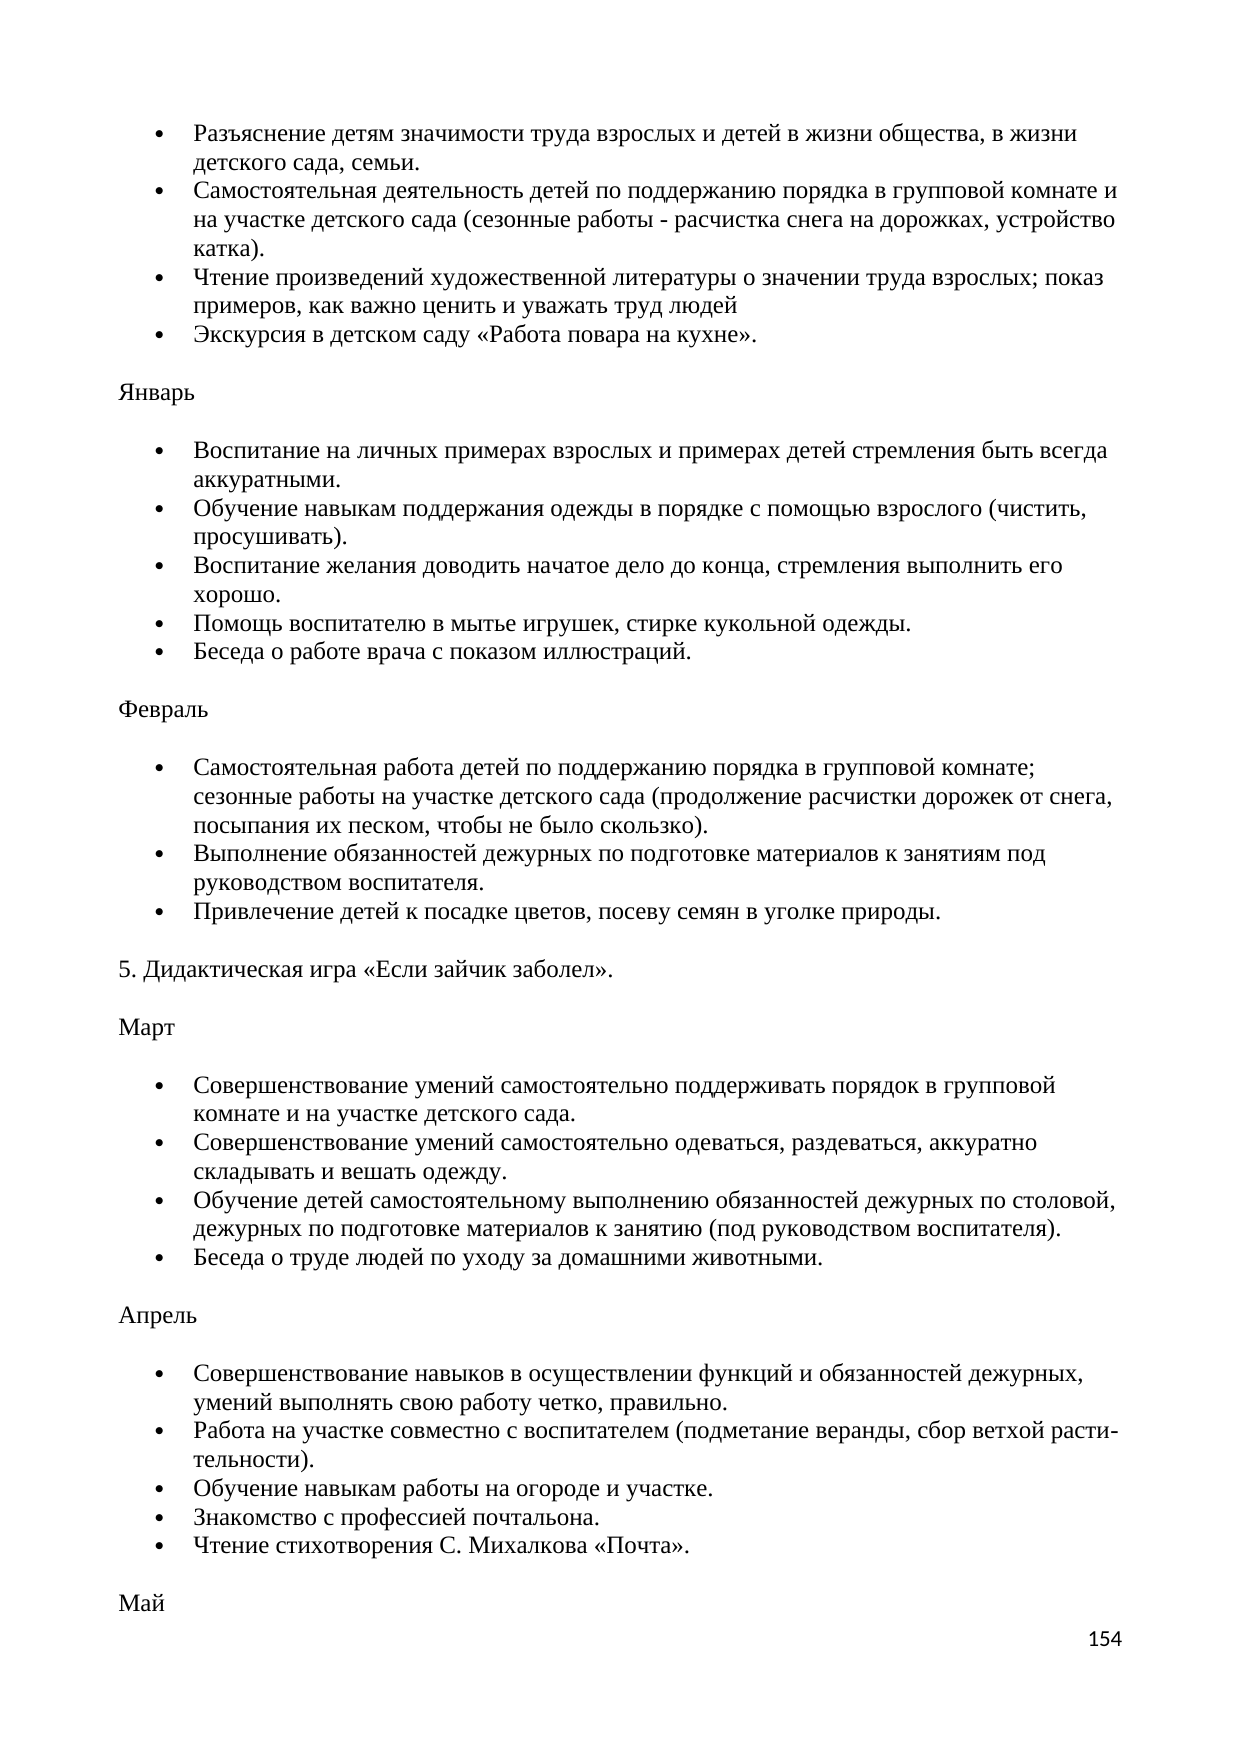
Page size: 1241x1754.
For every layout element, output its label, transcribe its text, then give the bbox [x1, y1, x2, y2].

text Февраль [118, 694, 1122, 723]
list Привлечение детей к посадке цветов, посеву семян в уголке природы. [156, 896, 1122, 925]
list Совершенствование навыков в осуществлении функций и обязанностей дежурных, умений выполнять свою работу четко, правильно. [156, 1358, 1122, 1416]
list Работа на участке совместно с воспитателем (подметание веранды, сбор ветхой растительности). [156, 1416, 1122, 1473]
text Март [118, 1012, 1122, 1041]
list Чтение произведений художественной литературы о значении труда взрослых; показ примеров, как важно ценить и уважать труд людей [156, 262, 1122, 319]
list Чтение стихотворения С. Михалкова «Почта». [156, 1531, 1122, 1559]
list Воспитание на личных примерах взрослых и примерах детей стремления быть всегда аккуратными. [156, 435, 1122, 493]
list Знакомство с профессией почтальона. [156, 1502, 1122, 1531]
list Помощь воспитателю в мытье игрушек, стирке кукольной одежды. [156, 608, 1122, 636]
list Воспитание желания доводить начатое дело до конца, стремления выполнить его хорошо. [156, 550, 1122, 608]
list Разъяснение детям значимости труда взрослых и детей в жизни общества, в жизни детского сада, семьи. [156, 118, 1122, 176]
list Беседа о работе врача с показом иллюстраций. [156, 636, 1122, 665]
list Самостоятельная деятельность детей по поддержанию порядка в групповой комнате и на участке детского сада (сезонные работы - расчистка снега на дорожках, устройство катка). [156, 176, 1122, 262]
text Май [118, 1588, 1122, 1617]
text Апрель [118, 1300, 1122, 1329]
text Январь [118, 377, 1122, 406]
list Совершенствование умений самостоятельно поддерживать порядок в групповой комнате и на участке детского сада. [156, 1070, 1122, 1127]
list Обучение навыкам поддержания одежды в порядке с помощью взрослого (чистить, просушивать). [156, 493, 1122, 550]
list Экскурсия в детском саду «Работа повара на кухне». [156, 319, 1122, 348]
list Совершенствование умений самостоятельно одеваться, раздеваться, аккуратно складывать и вешать одежду. [156, 1127, 1122, 1185]
list Выполнение обязанностей дежурных по подготовке материалов к занятиям под руководством воспитателя. [156, 838, 1122, 896]
text 5. Дидактическая игра «Если зайчик заболел». [118, 954, 1122, 983]
list Беседа о труде людей по уходу за домашними животными. [156, 1242, 1122, 1271]
list Обучение навыкам работы на огороде и участке. [156, 1473, 1122, 1502]
list Обучение детей самостоятельному выполнению обязанностей дежурных по столовой, дежурных по подготовке материалов к занятию (под руководством воспитателя). [156, 1185, 1122, 1242]
list Самостоятельная работа детей по поддержанию порядка в групповой комнате; сезонные работы на участке детского сада (продолжение расчистки дорожек от снега, посыпания их песком, чтобы не было скользко). [156, 752, 1122, 838]
